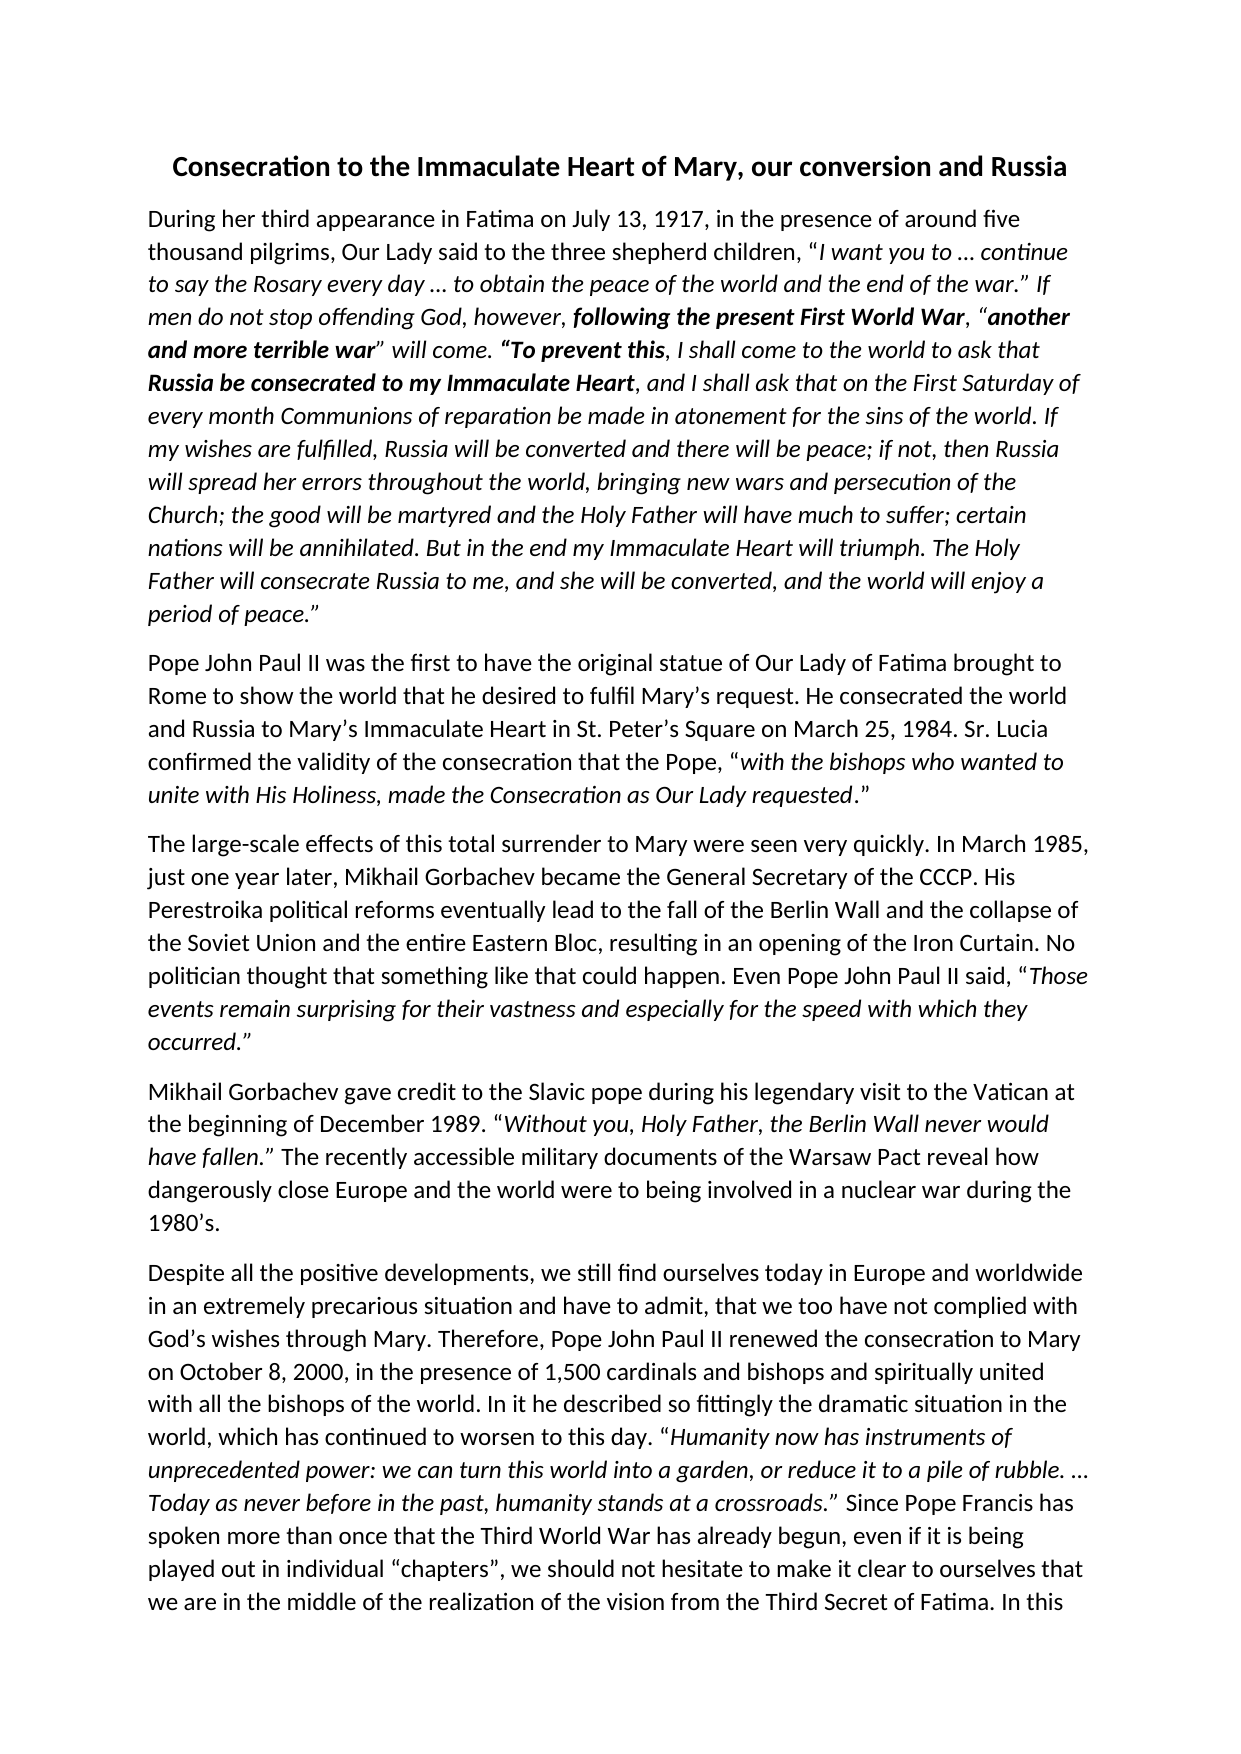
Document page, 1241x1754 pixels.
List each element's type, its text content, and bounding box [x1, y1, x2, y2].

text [148, 1257, 1093, 1617]
text The large-scale effects of this total surrender to Mary were seen very quickly. In March 1985, just one year later, Mikhail Gorbachev became the General Secretary of the CCCP. His Perestroika political reforms eventually lead to the fall of the Berlin Wall and the collapse of the Soviet Union and the entire Eastern Bloc, resulting in an opening of the Iron Curtain. No politician thought that something like that could happen. Even Pope John Paul II said, “Those events remain surprising for their vastness and especially for the speed with which they occurred.” [148, 828, 1093, 1057]
text Pope John Paul II was the first to have the original statue of Our Lady of Fatima brought to Rome to show the world that he desired to fulfil Mary’s request. He consecrated the world and Russia to Mary’s Immaculate Heart in St. Peter’s Square on March 25, 1984. Sr. Lucia confirmed the validity of the consecration that the Pope, “with the bishops who wanted to unite with His Holiness, made the Consecration as Our Lady requested.” [148, 647, 1093, 809]
text Consecration to the Immaculate Heart of Mary, our conversion and Russia [148, 148, 1093, 183]
text During her third appearance in Fatima on July 13, 1917, in the presence of around five thousand pilgrims, Our Lady said to the three shepherd children, “I want you to … continue to say the Rosary every day … to obtain the peace of the world and the end of the war.” If men do not stop offending God, however, following the present First World War, “another and more terrible war” will come. “To prevent this, I shall come to the world to ask that Russia be consecrated to my Immaculate Heart, and I shall ask that on the First Saturday of every month Communions of reparation be made in atonement for the sins of the world. If my wishes are fulfilled, Russia will be converted and there will be peace; if not, then Russia will spread her errors throughout the world, bringing new wars and persecution of the Church; the good will be martyred and the Holy Father will have much to suffer; certain nations will be annihilated. But in the end my Immaculate Heart will triumph. The Holy Father will consecrate Russia to me, and she will be converted, and the world will enjoy a period of peace.” [148, 203, 1093, 628]
text Mikhail Gorbachev gave credit to the Slavic pope during his legendary visit to the Vatican at the beginning of December 1989. “Without you, Holy Father, the Berlin Wall never would have fallen.” The recently accessible military documents of the Warsaw Pact reveal how dangerously close Europe and the world were to being involved in a nuclear war during the 1980’s. [148, 1076, 1093, 1238]
